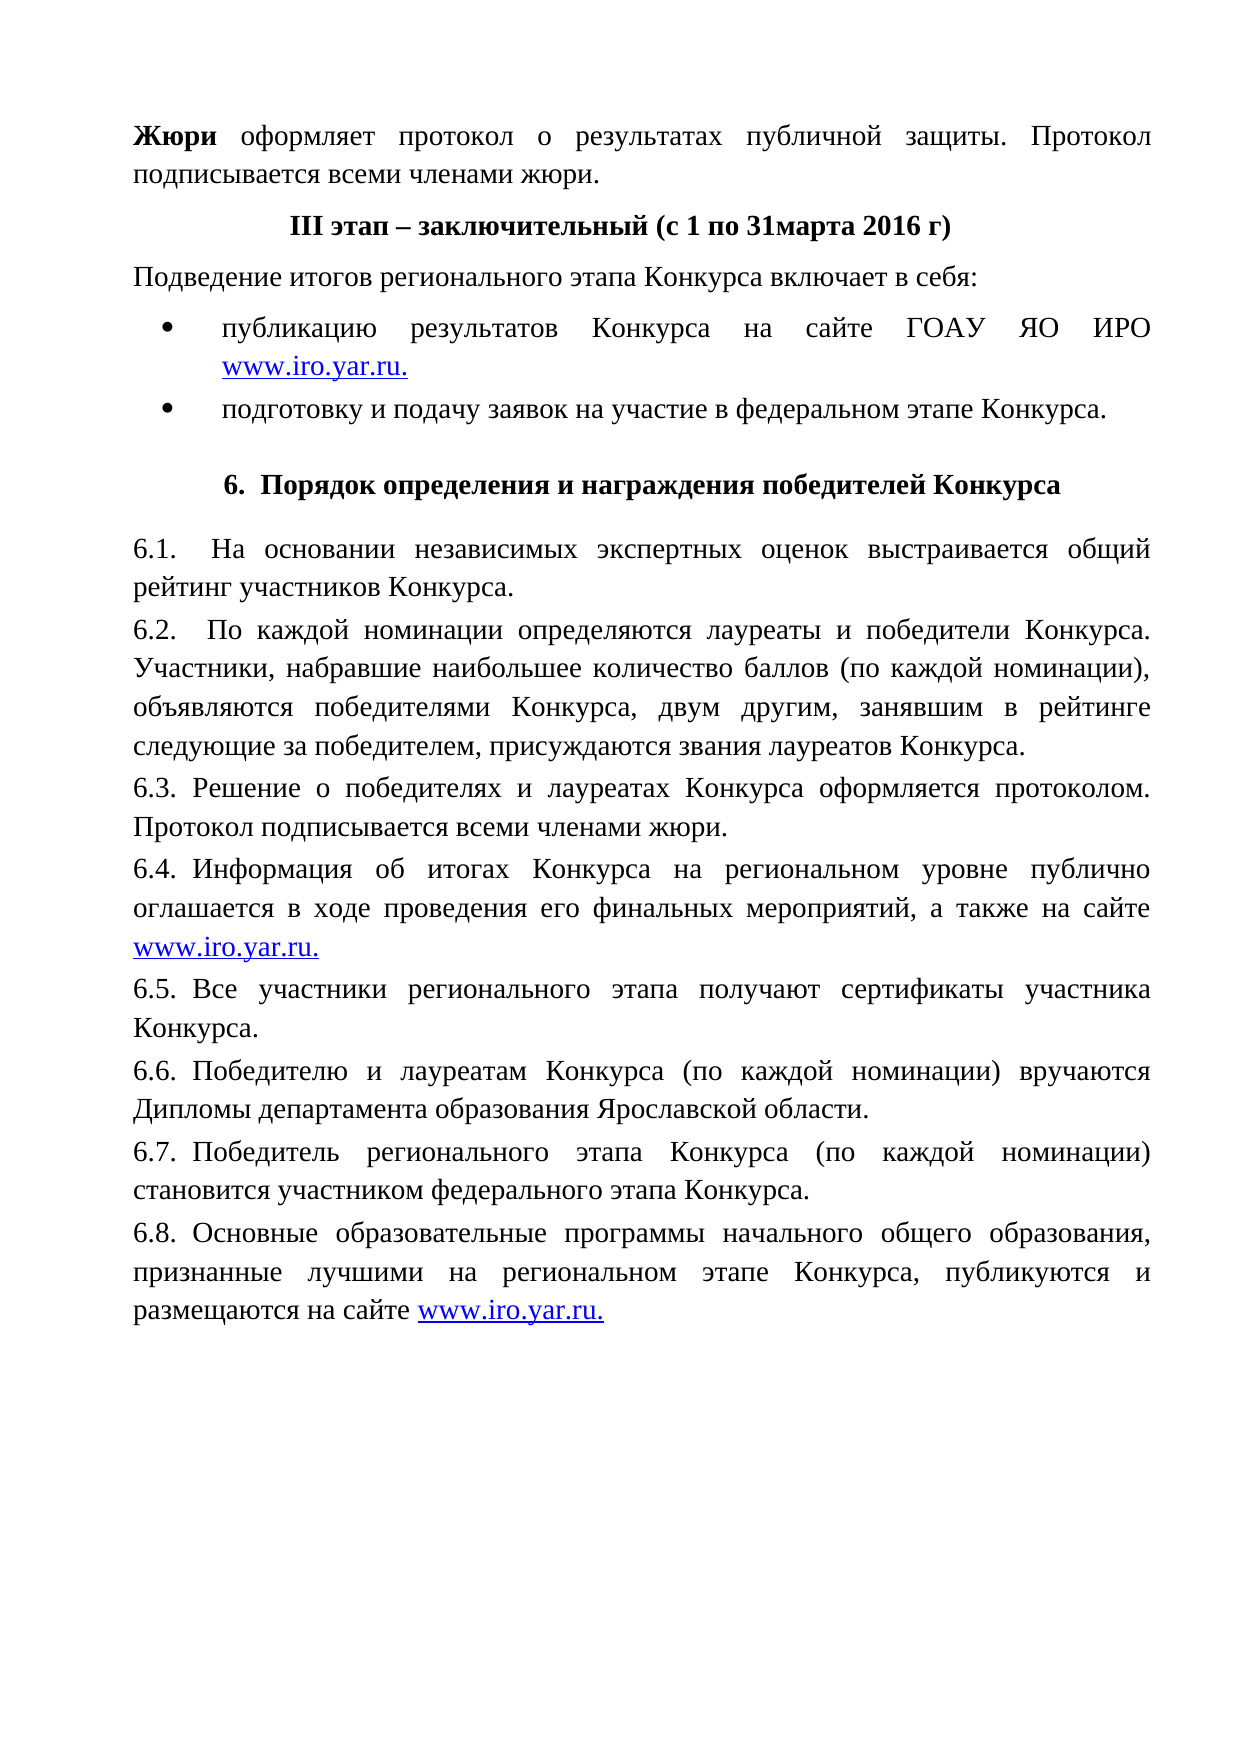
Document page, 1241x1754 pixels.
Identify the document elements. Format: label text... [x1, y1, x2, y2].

subtitle Основные образовательные программы начального общего образования, признанные лучшими на региональном этапе Конкурса, публикуются и размещаются на сайте www.iro.yar.ru. [133, 1215, 1152, 1326]
list публикацию результатов Конкурса на сайте ГОАУ ЯО ИРО www.iro.yar.ru. [162, 310, 1152, 382]
text Жюри оформляет протокол о результатах публичной защиты. Протокол подписывается всеми членами жюри. [133, 118, 1152, 190]
subtitle Решение о победителях и лауреатах Конкурса оформляется протоколом. Протокол подписывается всеми членами жюри. [133, 770, 1152, 842]
subtitle Информация об итогах Конкурса на региональном уровне публично оглашается в ходе проведения его финальных мероприятий, а также на сайте www.iro.yar.ru. [133, 852, 1152, 962]
list подготовку и подачу заявок на участие в федеральном этапе Конкурса. [162, 391, 1152, 425]
subtitle Победитель регионального этапа Конкурса (по каждой номинации) становится участником федерального этапа Конкурса. [133, 1134, 1152, 1206]
subtitle Порядок определения и награждения победителей Конкурса [133, 467, 1152, 501]
subtitle На основании независимых экспертных оценок выстраивается общий рейтинг участников Конкурса. [133, 531, 1152, 603]
subtitle Все участники регионального этапа получают сертификаты участника Конкурса. [133, 971, 1152, 1043]
subtitle Победителю и лауреатам Конкурса (по каждой номинации) вручаются Дипломы департамента образования Ярославской области. [133, 1053, 1152, 1125]
text Подведение итогов регионального этапа Конкурса включает в себя: [133, 259, 1152, 292]
text III этап – заключительный (с 1 по 31марта 2016 г) [89, 208, 1152, 241]
subtitle По каждой номинации определяются лауреаты и победители Конкурса. Участники, набравшие наибольшее количество баллов (по каждой номинации), объявляются победителями Конкурса, двум другим, занявшим в рейтинге следующие за победителем, присуждаются звания лауреатов Конкурса. [133, 612, 1152, 761]
